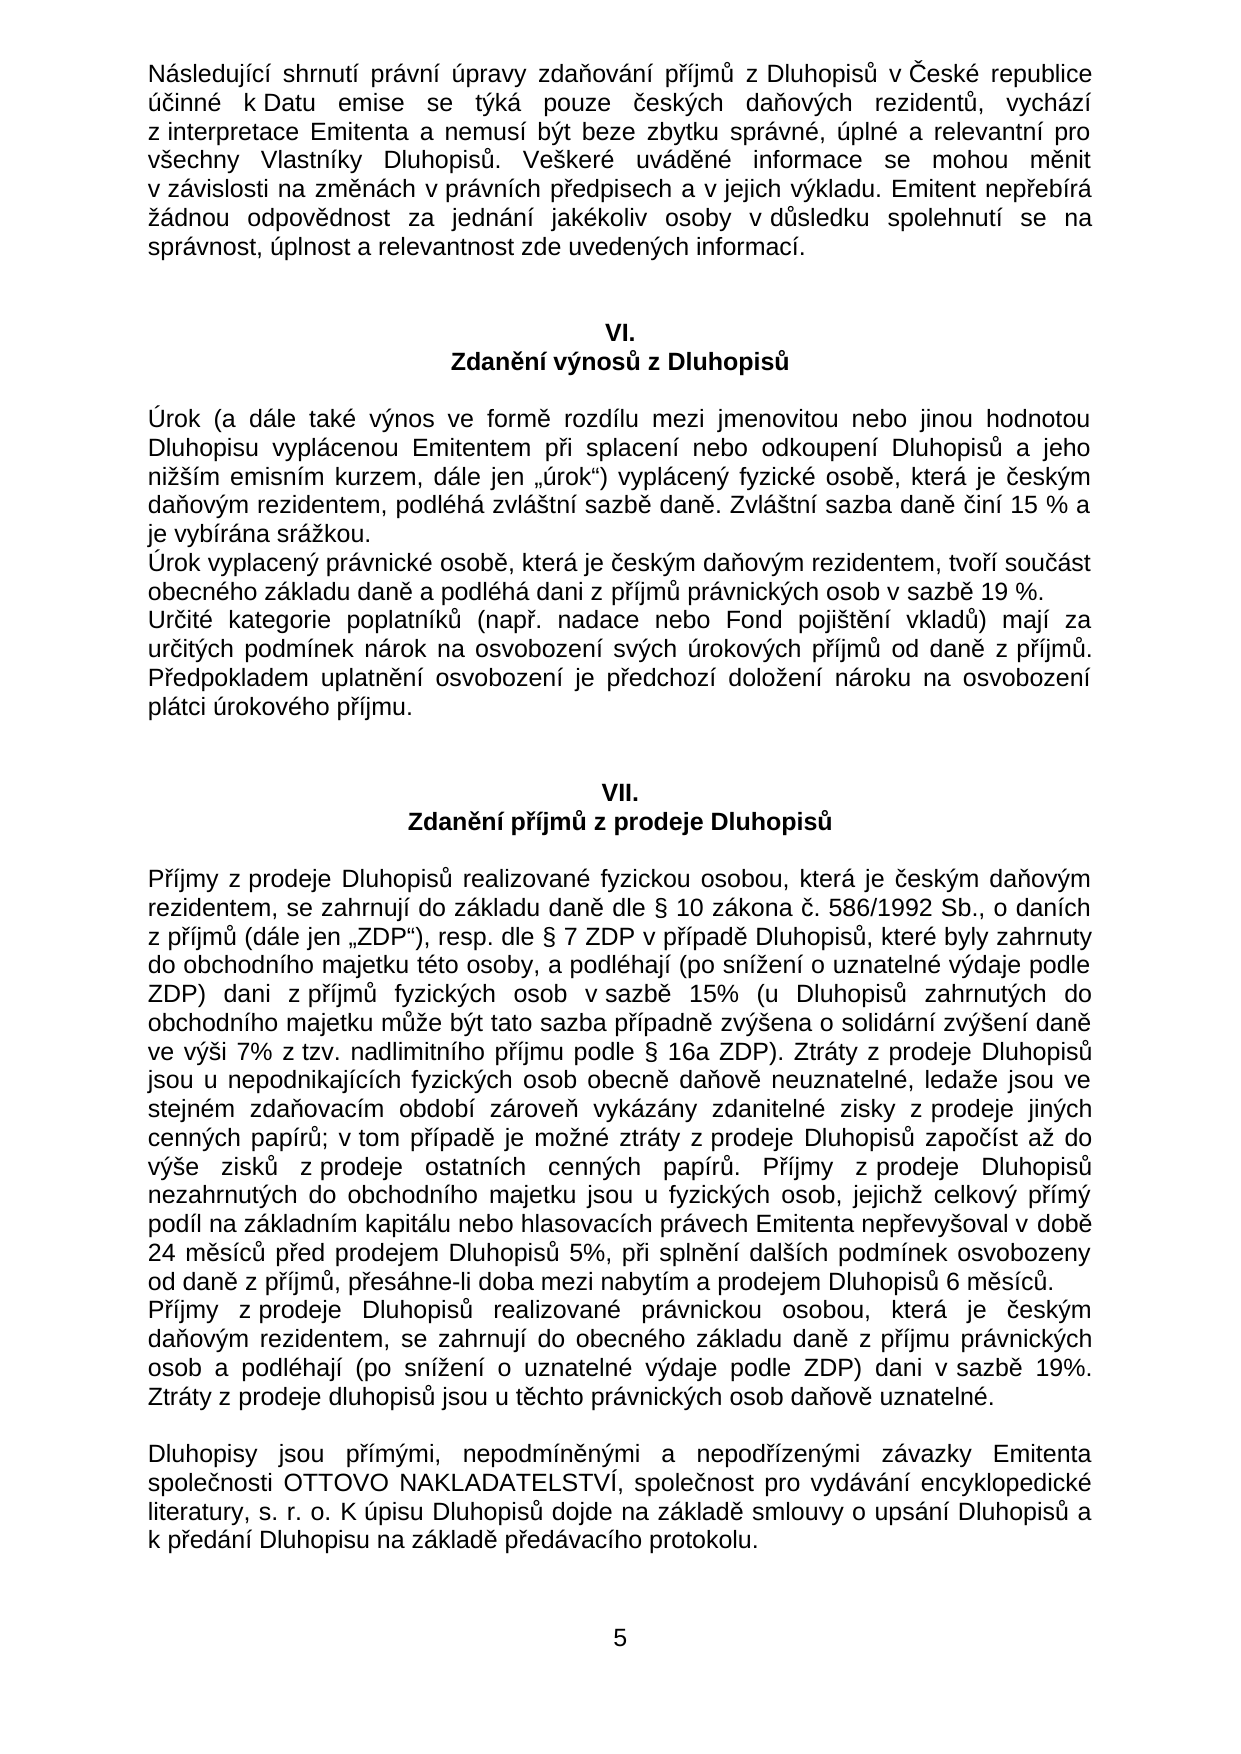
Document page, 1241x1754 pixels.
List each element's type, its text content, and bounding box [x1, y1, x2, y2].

text VII. [148, 778, 1092, 807]
text Dluhopisy jsou přímými, nepodmíněnými a nepodřízenými závazky Emitenta společnosti OTTOVO NAKLADATELSTVÍ, společnost pro vydávání encyklopedické literatury, s. r. o. K úpisu Dluhopisů dojde na základě smlouvy o upsání Dluhopisů a k předání Dluhopisu na základě předávacího protokolu. [148, 1439, 1092, 1554]
text Zdanění příjmů z prodeje Dluhopisů [148, 807, 1092, 835]
text Zdanění výnosů z Dluhopisů [148, 347, 1092, 375]
text VI. [148, 318, 1092, 347]
text Úrok vyplacený právnické osobě, která je českým daňovým rezidentem, tvoří součást obecného základu daně a podléhá dani z příjmů právnických osob v sazbě 19 %. [148, 548, 1092, 605]
text Příjmy z prodeje Dluhopisů realizované právnickou osobou, která je českým daňovým rezidentem, se zahrnují do obecného základu daně z příjmu právnických osob a podléhají (po snížení o uznatelné výdaje podle ZDP) dani v sazbě 19%. Ztráty z prodeje dluhopisů jsou u těchto právnických osob daňově uznatelné. [148, 1295, 1092, 1410]
text Následující shrnutí právní úpravy zdaňování příjmů z Dluhopisů v České republice účinné k Datu emise se týká pouze českých daňových rezidentů, vychází z interpretace Emitenta a nemusí být beze zbytku správné, úplné a relevantní pro všechny Vlastníky Dluhopisů. Veškeré uváděné informace se mohou měnit v závislosti na změnách v právních předpisech a v jejich výkladu. Emitent nepřebírá žádnou odpovědnost za jednání jakékoliv osoby v důsledku spolehnutí se na správnost, úplnost a relevantnost zde uvedených informací. [148, 59, 1092, 260]
text Úrok (a dále také výnos ve formě rozdílu mezi jmenovitou nebo jinou hodnotou Dluhopisu vyplácenou Emitentem při splacení nebo odkoupení Dluhopisů a jeho nižším emisním kurzem, dále jen „úrok“) vyplácený fyzické osobě, která je českým daňovým rezidentem, podléhá zvláštní sazbě daně. Zvláštní sazba daně činí 15 % a je vybírána srážkou. [148, 404, 1092, 548]
text Příjmy z prodeje Dluhopisů realizované fyzickou osobou, která je českým daňovým rezidentem, se zahrnují do základu daně dle § 10 zákona č. 586/1992 Sb., o daních z příjmů (dále jen „ZDP“), resp. dle § 7 ZDP v případě Dluhopisů, které byly zahrnuty do obchodního majetku této osoby, a podléhají (po snížení o uznatelné výdaje podle ZDP) dani z příjmů fyzických osob v sazbě 15% (u Dluhopisů zahrnutých do obchodního majetku může být tato sazba případně zvýšena o solidární zvýšení daně ve výši 7% z tzv. nadlimitního příjmu podle § 16a ZDP). Ztráty z prodeje Dluhopisů jsou u nepodnikajících fyzických osob obecně daňově neuznatelné, ledaže jsou ve stejném zdaňovacím období zároveň vykázány zdanitelné zisky z prodeje jiných cenných papírů; v tom případě je možné ztráty z prodeje Dluhopisů započíst až do výše zisků z prodeje ostatních cenných papírů. Příjmy z prodeje Dluhopisů nezahrnutých do obchodního majetku jsou u fyzických osob, jejichž celkový přímý podíl na základním kapitálu nebo hlasovacích právech Emitenta nepřevyšoval v době 24 měsíců před prodejem Dluhopisů 5%, při splnění dalších podmínek osvobozeny od daně z příjmů, přesáhne-li doba mezi nabytím a prodejem Dluhopisů 6 měsíců. [148, 864, 1092, 1295]
text Určité kategorie poplatníků (např. nadace nebo Fond pojištění vkladů) mají za určitých podmínek nárok na osvobození svých úrokových příjmů od daně z příjmů. Předpokladem uplatnění osvobození je předchozí doložení nároku na osvobození plátci úrokového příjmu. [148, 605, 1092, 720]
